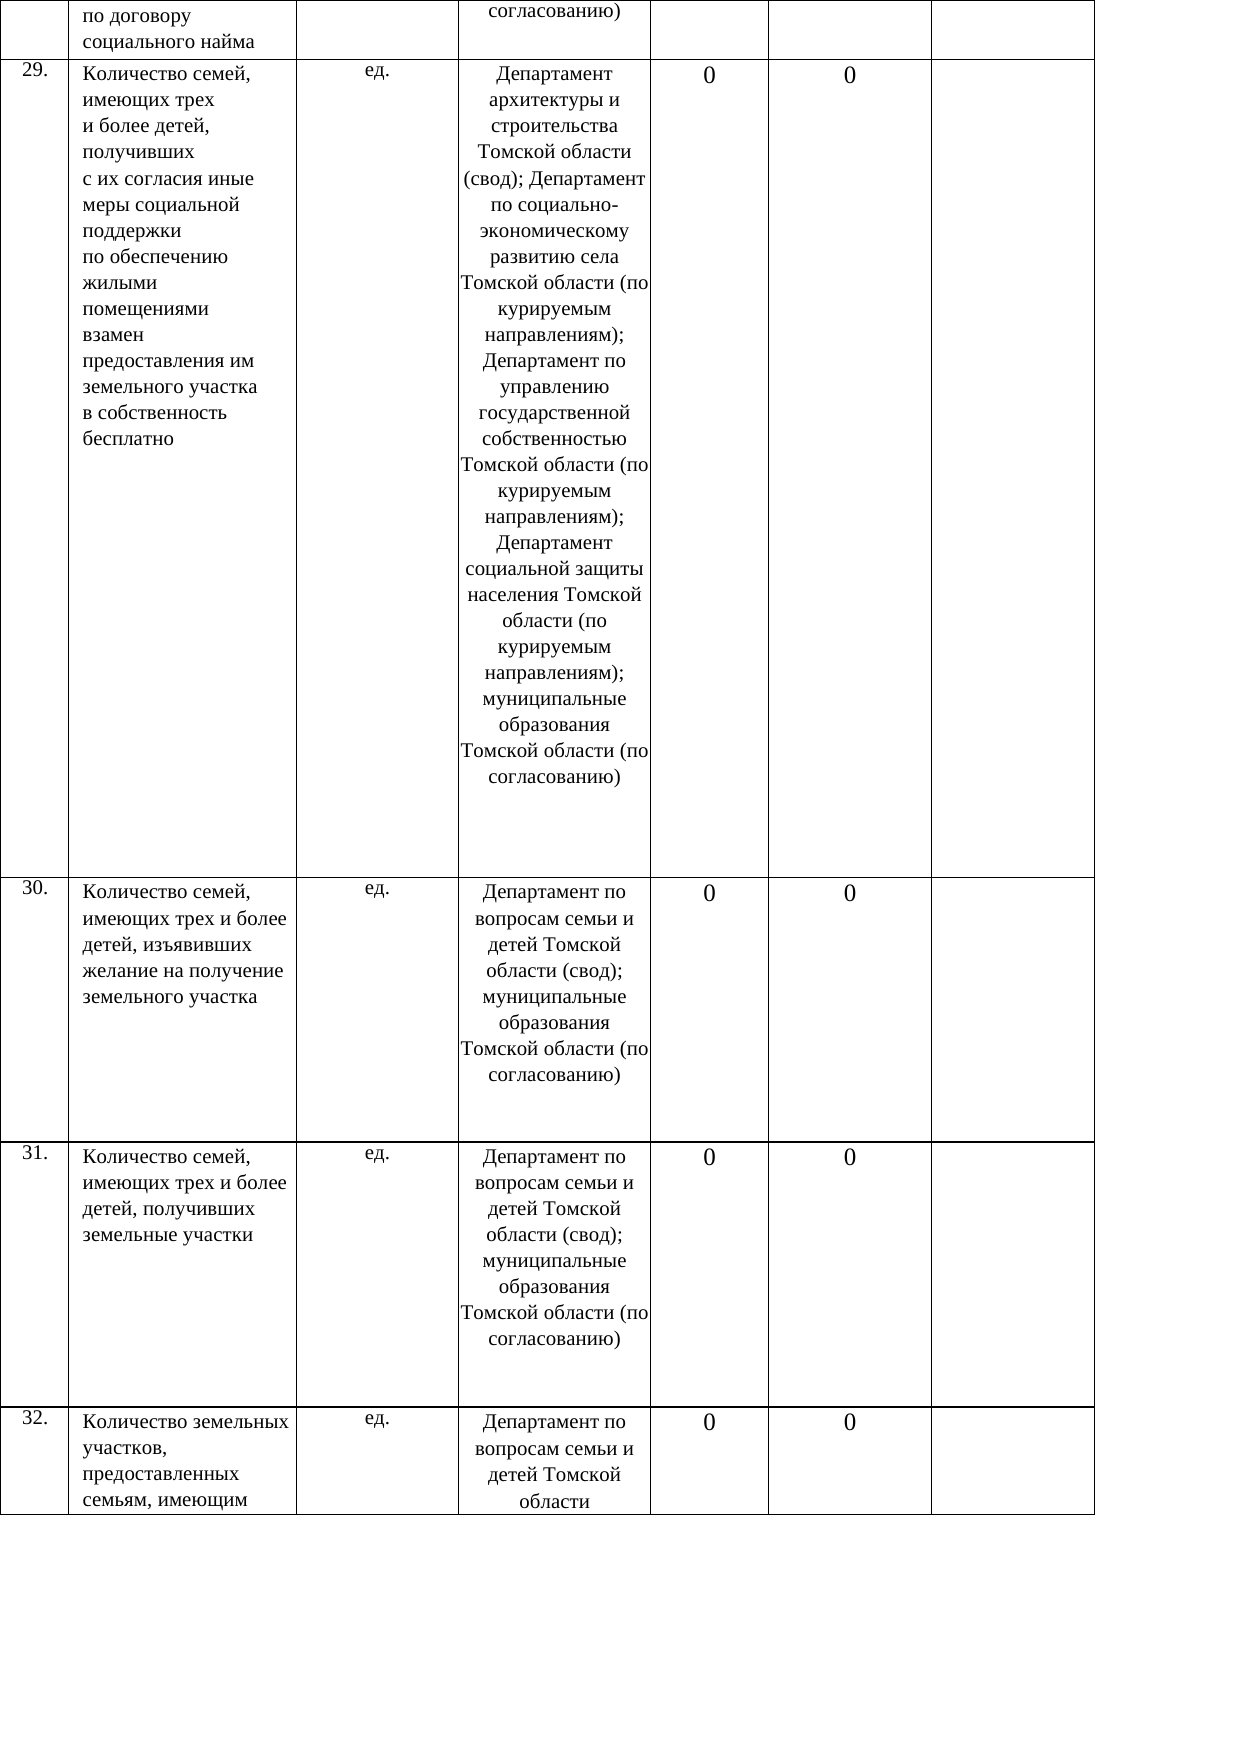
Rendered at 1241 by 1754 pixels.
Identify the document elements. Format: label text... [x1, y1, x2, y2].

table_cell 0 [769, 1408, 931, 1513]
table_header по договору социального найма [69, 1, 296, 59]
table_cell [459, 1143, 650, 1406]
table_header [1, 1, 68, 59]
table_cell ед. [297, 878, 458, 1141]
table_cell Количество семей, имеющих трех и более детей, получивших с их согласия иные меры социальной поддержки по обеспечению жилыми помещениями взамен предоставления им земельного участка в собственность бесплатно [69, 60, 296, 877]
table_cell 0 [651, 878, 768, 1141]
table_cell [932, 1143, 1094, 1406]
table_cell Департамент архитектуры и строительства Томской области (свод); Департамент по социальноэкономическому развитию села Томской области (по курируемым направлениям); Департамент по управлению государственной собственностью Томской области (по курируемым направлениям); Департамент социальной защиты населения Томской области (по курируемым направлениям); муниципальные образования Томской области (по согласованию) [459, 60, 650, 877]
table_header [769, 1, 931, 59]
table_cell ед. [297, 1143, 458, 1406]
table_cell ед. [297, 60, 458, 877]
table_cell Департамент по вопросам семьи и детей Томской области (свод); муниципальные образования Томской области (по согласованию) [459, 878, 650, 1141]
table_cell 0 [769, 878, 931, 1141]
table_cell [932, 1408, 1094, 1513]
table_cell [932, 878, 1094, 1141]
table_cell 0 [651, 60, 768, 877]
table_cell 32. [1, 1408, 68, 1513]
table_cell 31. [1, 1143, 68, 1406]
table_header согласованию) [459, 1, 650, 59]
table_header [932, 1, 1094, 59]
table_cell Количество земельных участков, предоставленных семьям, имеющим [69, 1408, 296, 1513]
table_cell Департамент по вопросам семьи и детей Томской области [459, 1408, 650, 1513]
table_cell 0 [651, 1143, 768, 1406]
table_cell 30. [1, 878, 68, 1141]
table_cell Количество семей, имеющих трех и более детей, получивших земельные участки [69, 1143, 296, 1406]
table_header [297, 1, 458, 59]
table_cell [932, 60, 1094, 877]
table_cell ед. [297, 1408, 458, 1513]
table_cell 0 [769, 1143, 931, 1406]
table_cell 29. [1, 60, 68, 877]
table_cell 0 [651, 1408, 768, 1513]
table_cell Количество семей, имеющих трех и более детей, изъявивших желание на получение земельного участка [69, 878, 296, 1141]
table_header [651, 1, 768, 59]
table_cell 0 [769, 60, 931, 877]
